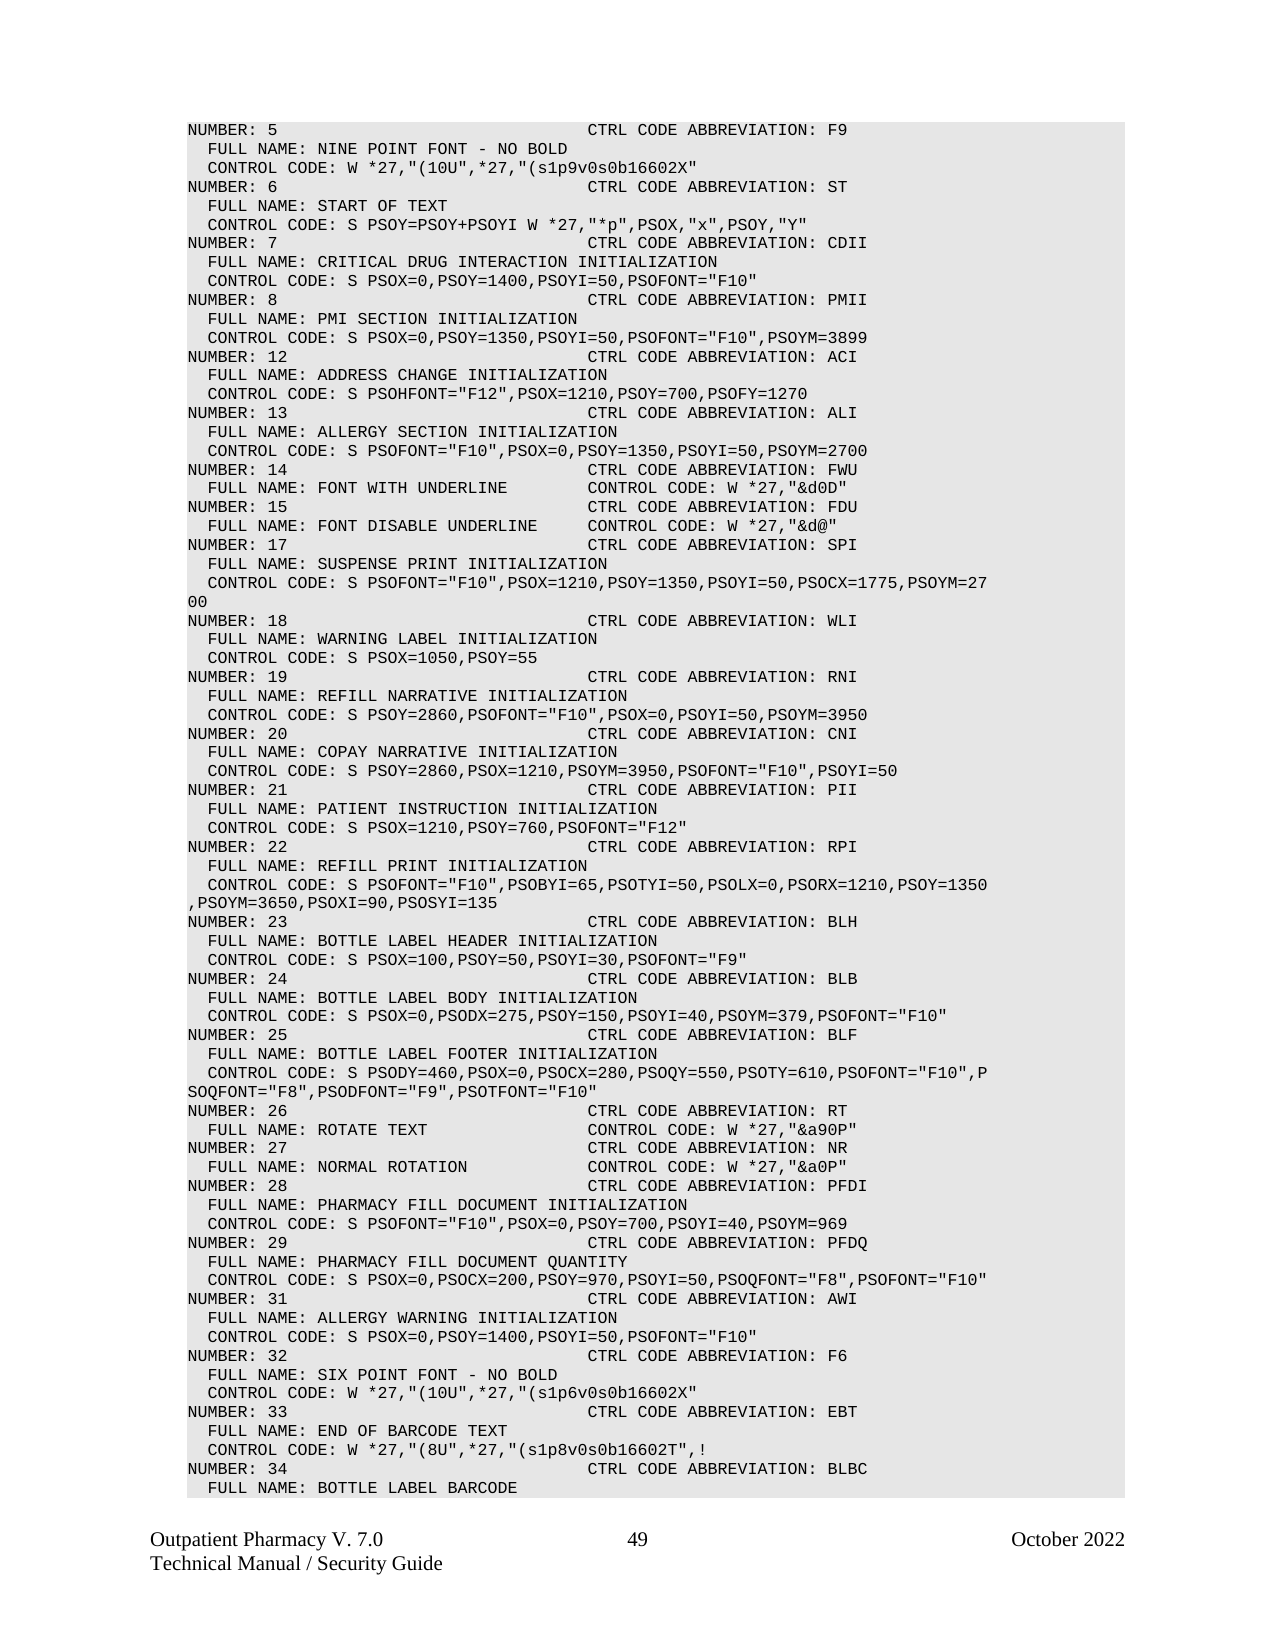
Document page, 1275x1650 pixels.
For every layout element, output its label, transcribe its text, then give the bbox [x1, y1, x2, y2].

text FULL NAME: BOTTLE LABEL FOOTER INITIALIZATION [187, 1046, 1125, 1064]
text CONTROL CODE: S PSODY=460,PSOX=0,PSOCX=280,PSOQY=550,PSOTY=610,PSOFONT="F10",P [187, 1064, 1125, 1083]
text NUMBER: 13 CTRL CODE ABBREVIATION: ALI [187, 405, 1125, 423]
text FULL NAME: PHARMACY FILL DOCUMENT QUANTITY [187, 1253, 1125, 1272]
text CONTROL CODE: S PSOX=0,PSOCX=200,PSOY=970,PSOYI=50,PSOQFONT="F8",PSOFONT="F10" [187, 1272, 1125, 1291]
text NUMBER: 25 CTRL CODE ABBREVIATION: BLF [187, 1027, 1125, 1046]
text CONTROL CODE: S PSOY=2860,PSOX=1210,PSOYM=3950,PSOFONT="F10",PSOYI=50 [187, 763, 1125, 782]
text NUMBER: 21 CTRL CODE ABBREVIATION: PII [187, 782, 1125, 801]
text CONTROL CODE: W *27,"(10U",*27,"(s1p6v0s0b16602X" [187, 1385, 1125, 1404]
text CONTROL CODE: S PSOX=0,PSOY=1400,PSOYI=50,PSOFONT="F10" [187, 273, 1125, 292]
text FULL NAME: FONT DISABLE UNDERLINE CONTROL CODE: W *27,"&d@" [187, 518, 1125, 537]
text NUMBER: 7 CTRL CODE ABBREVIATION: CDII [187, 235, 1125, 254]
text CONTROL CODE: S PSOFONT="F10",PSOX=0,PSOY=1350,PSOYI=50,PSOYM=2700 [187, 442, 1125, 461]
text CONTROL CODE: S PSOFONT="F10",PSOX=0,PSOY=700,PSOYI=40,PSOYM=969 [187, 1215, 1125, 1234]
text FULL NAME: REFILL PRINT INITIALIZATION [187, 857, 1125, 876]
text NUMBER: 18 CTRL CODE ABBREVIATION: WLI [187, 612, 1125, 631]
text NUMBER: 29 CTRL CODE ABBREVIATION: PFDQ [187, 1234, 1125, 1253]
text NUMBER: 34 CTRL CODE ABBREVIATION: BLBC [187, 1461, 1125, 1479]
text FULL NAME: CRITICAL DRUG INTERACTION INITIALIZATION [187, 254, 1125, 273]
text CONTROL CODE: S PSOX=100,PSOY=50,PSOYI=30,PSOFONT="F9" [187, 951, 1125, 970]
text NUMBER: 32 CTRL CODE ABBREVIATION: F6 [187, 1347, 1125, 1366]
text FULL NAME: BOTTLE LABEL HEADER INITIALIZATION [187, 933, 1125, 951]
text NUMBER: 20 CTRL CODE ABBREVIATION: CNI [187, 725, 1125, 744]
text SOQFONT="F8",PSODFONT="F9",PSOTFONT="F10" [187, 1083, 1125, 1102]
text CONTROL CODE: S PSOY=PSOY+PSOYI W *27,"*p",PSOX,"x",PSOY,"Y" [187, 216, 1125, 235]
text FULL NAME: SUSPENSE PRINT INITIALIZATION [187, 556, 1125, 574]
text NUMBER: 33 CTRL CODE ABBREVIATION: EBT [187, 1404, 1125, 1423]
text ,PSOYM=3650,PSOXI=90,PSOSYI=135 [187, 895, 1125, 914]
text NUMBER: 15 CTRL CODE ABBREVIATION: FDU [187, 499, 1125, 518]
text NUMBER: 14 CTRL CODE ABBREVIATION: FWU [187, 461, 1125, 480]
text FULL NAME: REFILL NARRATIVE INITIALIZATION [187, 687, 1125, 706]
text CONTROL CODE: S PSOX=0,PSOY=1400,PSOYI=50,PSOFONT="F10" [187, 1328, 1125, 1347]
text CONTROL CODE: S PSOX=0,PSOY=1350,PSOYI=50,PSOFONT="F10",PSOYM=3899 [187, 329, 1125, 348]
text CONTROL CODE: S PSOX=1050,PSOY=55 [187, 650, 1125, 669]
text NUMBER: 23 CTRL CODE ABBREVIATION: BLH [187, 914, 1125, 933]
text CONTROL CODE: S PSOX=1210,PSOY=760,PSOFONT="F12" [187, 819, 1125, 838]
text FULL NAME: END OF BARCODE TEXT [187, 1423, 1125, 1442]
text CONTROL CODE: S PSOFONT="F10",PSOBYI=65,PSOTYI=50,PSOLX=0,PSORX=1210,PSOY=1350 [187, 876, 1125, 895]
text FULL NAME: BOTTLE LABEL BODY INITIALIZATION [187, 989, 1125, 1008]
text FULL NAME: FONT WITH UNDERLINE CONTROL CODE: W *27,"&d0D" [187, 480, 1125, 499]
text 00 [187, 593, 1125, 612]
text FULL NAME: PMI SECTION INITIALIZATION [187, 310, 1125, 329]
text NUMBER: 6 CTRL CODE ABBREVIATION: ST [187, 178, 1125, 197]
text NUMBER: 5 CTRL CODE ABBREVIATION: F9 [187, 122, 1125, 141]
text FULL NAME: NORMAL ROTATION CONTROL CODE: W *27,"&a0P" [187, 1159, 1125, 1178]
text CONTROL CODE: S PSOFONT="F10",PSOX=1210,PSOY=1350,PSOYI=50,PSOCX=1775,PSOYM=27 [187, 574, 1125, 593]
text FULL NAME: NINE POINT FONT - NO BOLD [187, 141, 1125, 159]
text CONTROL CODE: S PSOX=0,PSODX=275,PSOY=150,PSOYI=40,PSOYM=379,PSOFONT="F10" [187, 1008, 1125, 1027]
text CONTROL CODE: S PSOY=2860,PSOFONT="F10",PSOX=0,PSOYI=50,PSOYM=3950 [187, 706, 1125, 725]
text NUMBER: 24 CTRL CODE ABBREVIATION: BLB [187, 970, 1125, 989]
text FULL NAME: BOTTLE LABEL BARCODE [187, 1479, 1125, 1498]
text NUMBER: 17 CTRL CODE ABBREVIATION: SPI [187, 537, 1125, 556]
text CONTROL CODE: S PSOHFONT="F12",PSOX=1210,PSOY=700,PSOFY=1270 [187, 386, 1125, 405]
text FULL NAME: ADDRESS CHANGE INITIALIZATION [187, 367, 1125, 386]
text NUMBER: 12 CTRL CODE ABBREVIATION: ACI [187, 348, 1125, 367]
text FULL NAME: COPAY NARRATIVE INITIALIZATION [187, 744, 1125, 763]
text NUMBER: 26 CTRL CODE ABBREVIATION: RT [187, 1102, 1125, 1121]
text CONTROL CODE: W *27,"(8U",*27,"(s1p8v0s0b16602T",! [187, 1442, 1125, 1461]
text FULL NAME: START OF TEXT [187, 197, 1125, 216]
text FULL NAME: ROTATE TEXT CONTROL CODE: W *27,"&a90P" [187, 1121, 1125, 1140]
text FULL NAME: ALLERGY WARNING INITIALIZATION [187, 1310, 1125, 1328]
text FULL NAME: SIX POINT FONT - NO BOLD [187, 1366, 1125, 1385]
text NUMBER: 27 CTRL CODE ABBREVIATION: NR [187, 1140, 1125, 1159]
text FULL NAME: ALLERGY SECTION INITIALIZATION [187, 423, 1125, 442]
text NUMBER: 31 CTRL CODE ABBREVIATION: AWI [187, 1291, 1125, 1310]
text FULL NAME: PATIENT INSTRUCTION INITIALIZATION [187, 801, 1125, 819]
text FULL NAME: WARNING LABEL INITIALIZATION [187, 631, 1125, 650]
text NUMBER: 28 CTRL CODE ABBREVIATION: PFDI [187, 1178, 1125, 1197]
text NUMBER: 19 CTRL CODE ABBREVIATION: RNI [187, 669, 1125, 687]
text CONTROL CODE: W *27,"(10U",*27,"(s1p9v0s0b16602X" [187, 159, 1125, 178]
text FULL NAME: PHARMACY FILL DOCUMENT INITIALIZATION [187, 1197, 1125, 1215]
text NUMBER: 8 CTRL CODE ABBREVIATION: PMII [187, 292, 1125, 310]
text NUMBER: 22 CTRL CODE ABBREVIATION: RPI [187, 838, 1125, 857]
